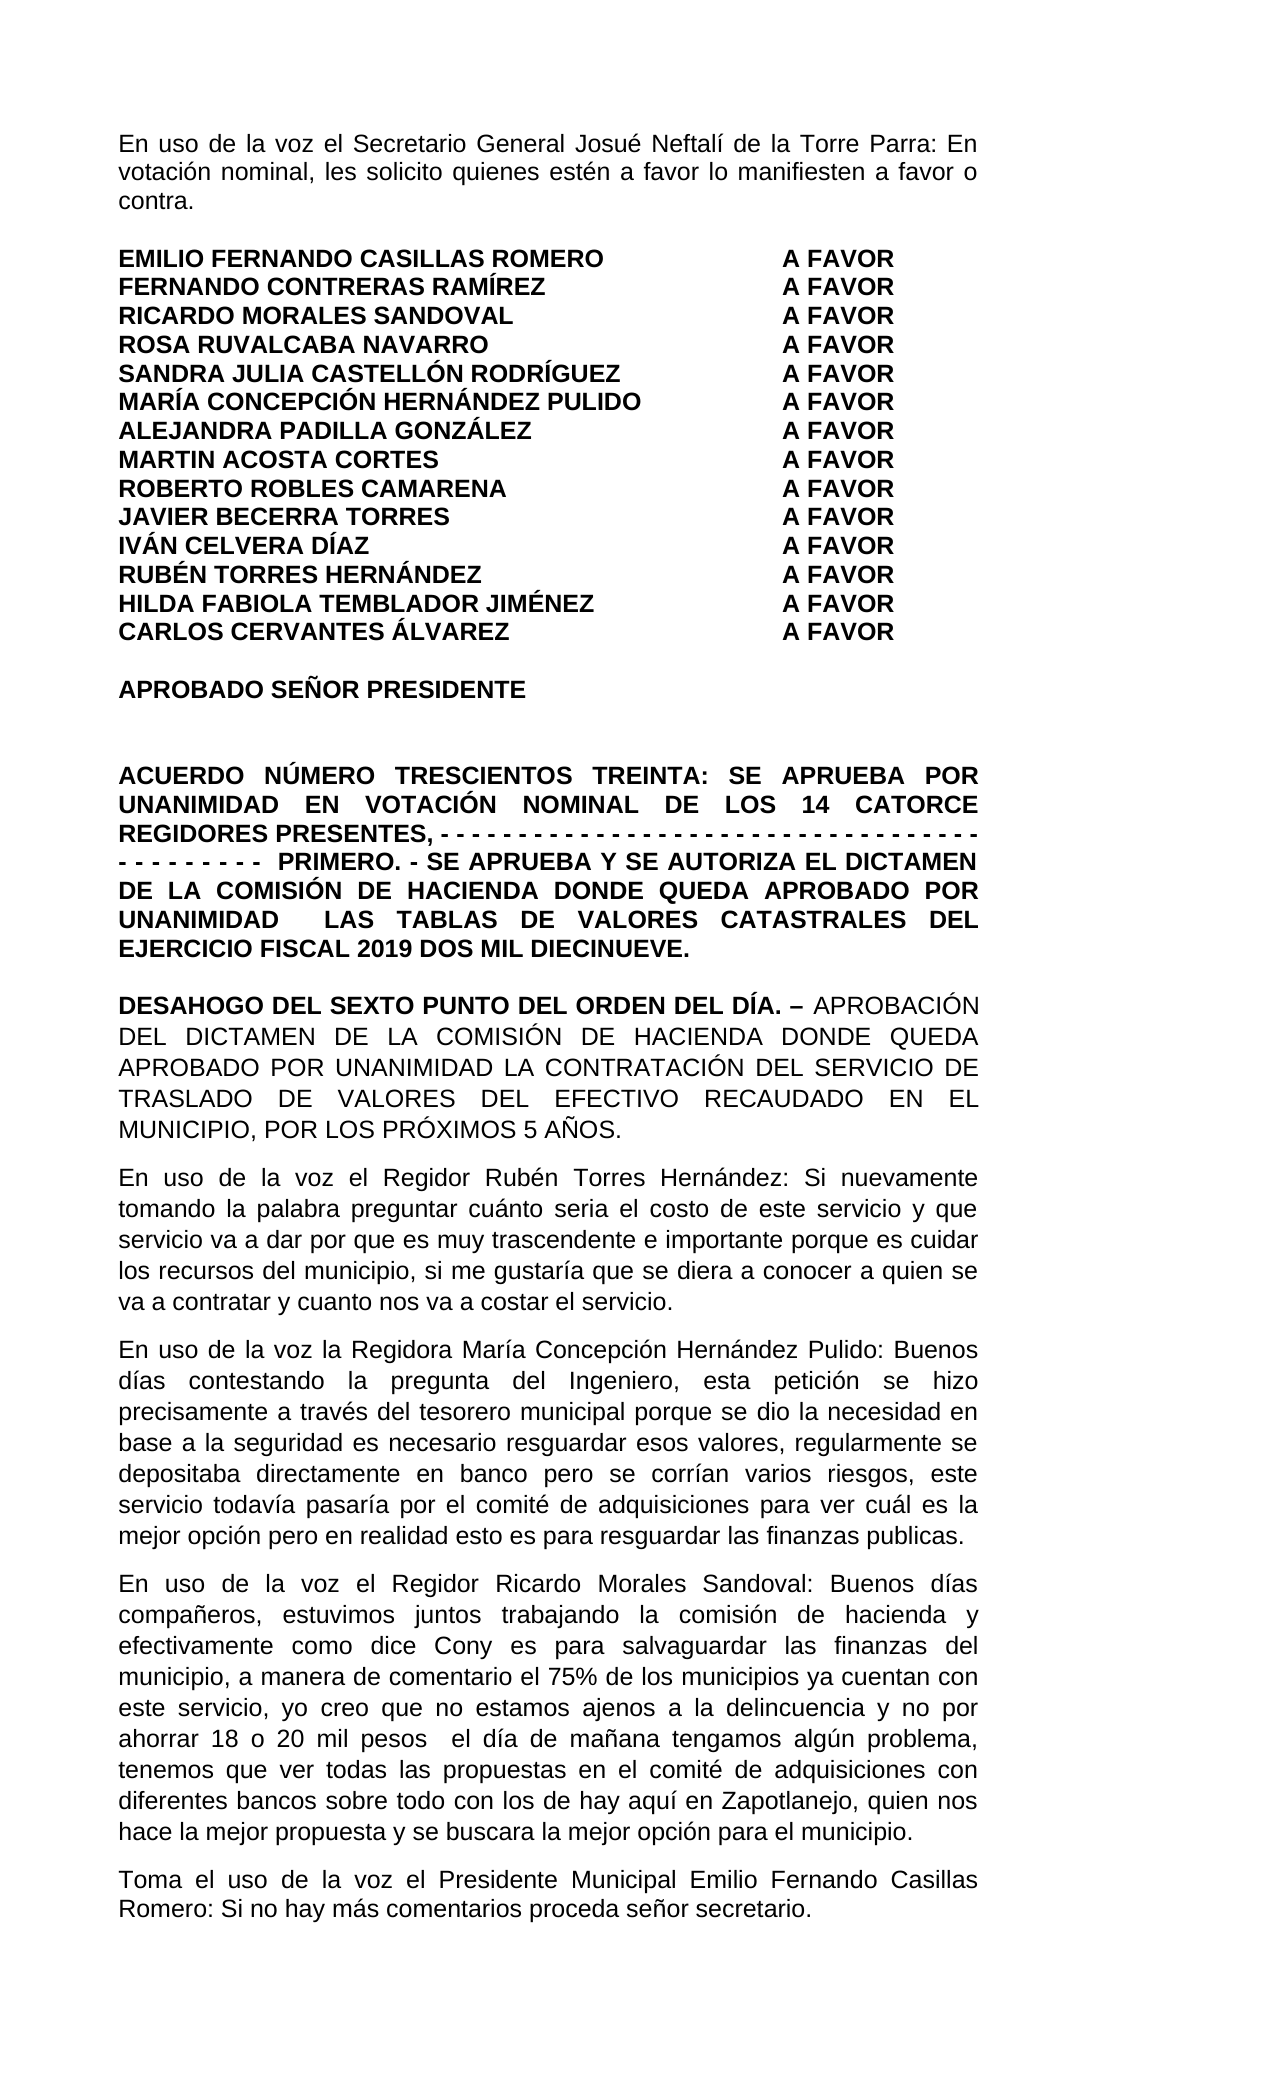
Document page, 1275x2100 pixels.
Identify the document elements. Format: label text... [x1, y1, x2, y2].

text En uso de la voz la Regidora María Concepción Hernández Pulido: Buenos días contestando la pregunta del Ingeniero, esta petición se hizo precisamente a través del tesorero municipal porque se dio la necesidad en base a la seguridad es necesario resguardar esos valores, regularmente se depositaba directamente en banco pero se corrían varios riesgos, este servicio todavía pasaría por el comité de adquisiciones para ver cuál es la mejor opción pero en realidad esto es para resguardar las finanzas publicas. [118, 1335, 980, 1550]
text En uso de la voz el Regidor Rubén Torres Hernández: Si nuevamente tomando la palabra preguntar cuánto seria el costo de este servicio y que servicio va a dar por que es muy trascendente e importante porque es cuidar los recursos del municipio, si me gustaría que se diera a conocer a quien se va a contratar y cuanto nos va a costar el servicio. [118, 1163, 980, 1316]
text IVÁN CELVERA DÍAZ A FAVOR [118, 531, 980, 560]
text RUBÉN TORRES HERNÁNDEZ A FAVOR [118, 560, 980, 588]
text HILDA FABIOLA TEMBLADOR JIMÉNEZ A FAVOR [118, 588, 980, 617]
text DESAHOGO DEL SEXTO PUNTO DEL ORDEN DEL DÍA. – APROBACIÓN DEL DICTAMEN DE LA COMISIÓN DE HACIENDA DONDE QUEDA APROBADO POR UNANIMIDAD LA CONTRATACIÓN DEL SERVICIO DE TRASLADO DE VALORES DEL EFECTIVO RECAUDADO EN EL MUNICIPIO, POR LOS PRÓXIMOS 5 AÑOS. [118, 991, 980, 1144]
text ROBERTO ROBLES CAMARENA A FAVOR [118, 473, 980, 502]
text ROSA RUVALCABA NAVARRO A FAVOR [118, 330, 980, 358]
list Toma el uso de la voz el Presidente Municipal Emilio Fernando Casillas Romero: Si no hay más comentarios proceda señor secretario. [118, 1865, 980, 1922]
text MARTIN ACOSTA CORTES A FAVOR [118, 445, 980, 473]
text FERNANDO CONTRERAS RAMÍREZ A FAVOR [118, 272, 980, 301]
text RICARDO MORALES SANDOVAL A FAVOR [118, 301, 980, 330]
text SANDRA JULIA CASTELLÓN RODRÍGUEZ A FAVOR [118, 358, 980, 387]
text ALEJANDRA PADILLA GONZÁLEZ A FAVOR [118, 416, 980, 445]
text ACUERDO NÚMERO TRESCIENTOS TREINTA: SE APRUEBA POR UNANIMIDAD EN VOTACIÓN NOMINAL DE LOS 14 CATORCE REGIDORES PRESENTES, - - - - - - - - - - - - - - - - - - - - - - - - - - - - - - - - - - - - - - - - - - - - PRIMERO. - SE APRUEBA Y SE AUTORIZA EL DICTAMEN DE LA COMISIÓN DE HACIENDA DONDE QUEDA APROBADO POR UNANIMIDAD LAS TABLAS DE VALORES CATASTRALES DEL EJERCICIO FISCAL 2019 DOS MIL DIECINUEVE. [118, 761, 980, 962]
text EMILIO FERNANDO CASILLAS ROMERO A FAVOR [118, 243, 980, 272]
text CARLOS CERVANTES ÁLVAREZ A FAVOR [118, 617, 980, 646]
text MARÍA CONCEPCIÓN HERNÁNDEZ PULIDO A FAVOR [118, 387, 980, 416]
text JAVIER BECERRA TORRES A FAVOR [118, 502, 980, 531]
text En uso de la voz el Secretario General Josué Neftalí de la Torre Parra: En votación nominal, les solicito quienes estén a favor lo manifiesten a favor o contra. [118, 128, 980, 215]
text APROBADO SEÑOR PRESIDENTE [118, 675, 980, 703]
text En uso de la voz el Regidor Ricardo Morales Sandoval: Buenos días compañeros, estuvimos juntos trabajando la comisión de hacienda y efectivamente como dice Cony es para salvaguardar las finanzas del municipio, a manera de comentario el 75% de los municipios ya cuentan con este servicio, yo creo que no estamos ajenos a la delincuencia y no por ahorrar 18 o 20 mil pesos el día de mañana tengamos algún problema, tenemos que ver todas las propuestas en el comité de adquisiciones con diferentes bancos sobre todo con los de hay aquí en Zapotlanejo, quien nos hace la mejor propuesta y se buscara la mejor opción para el municipio. [118, 1569, 980, 1846]
